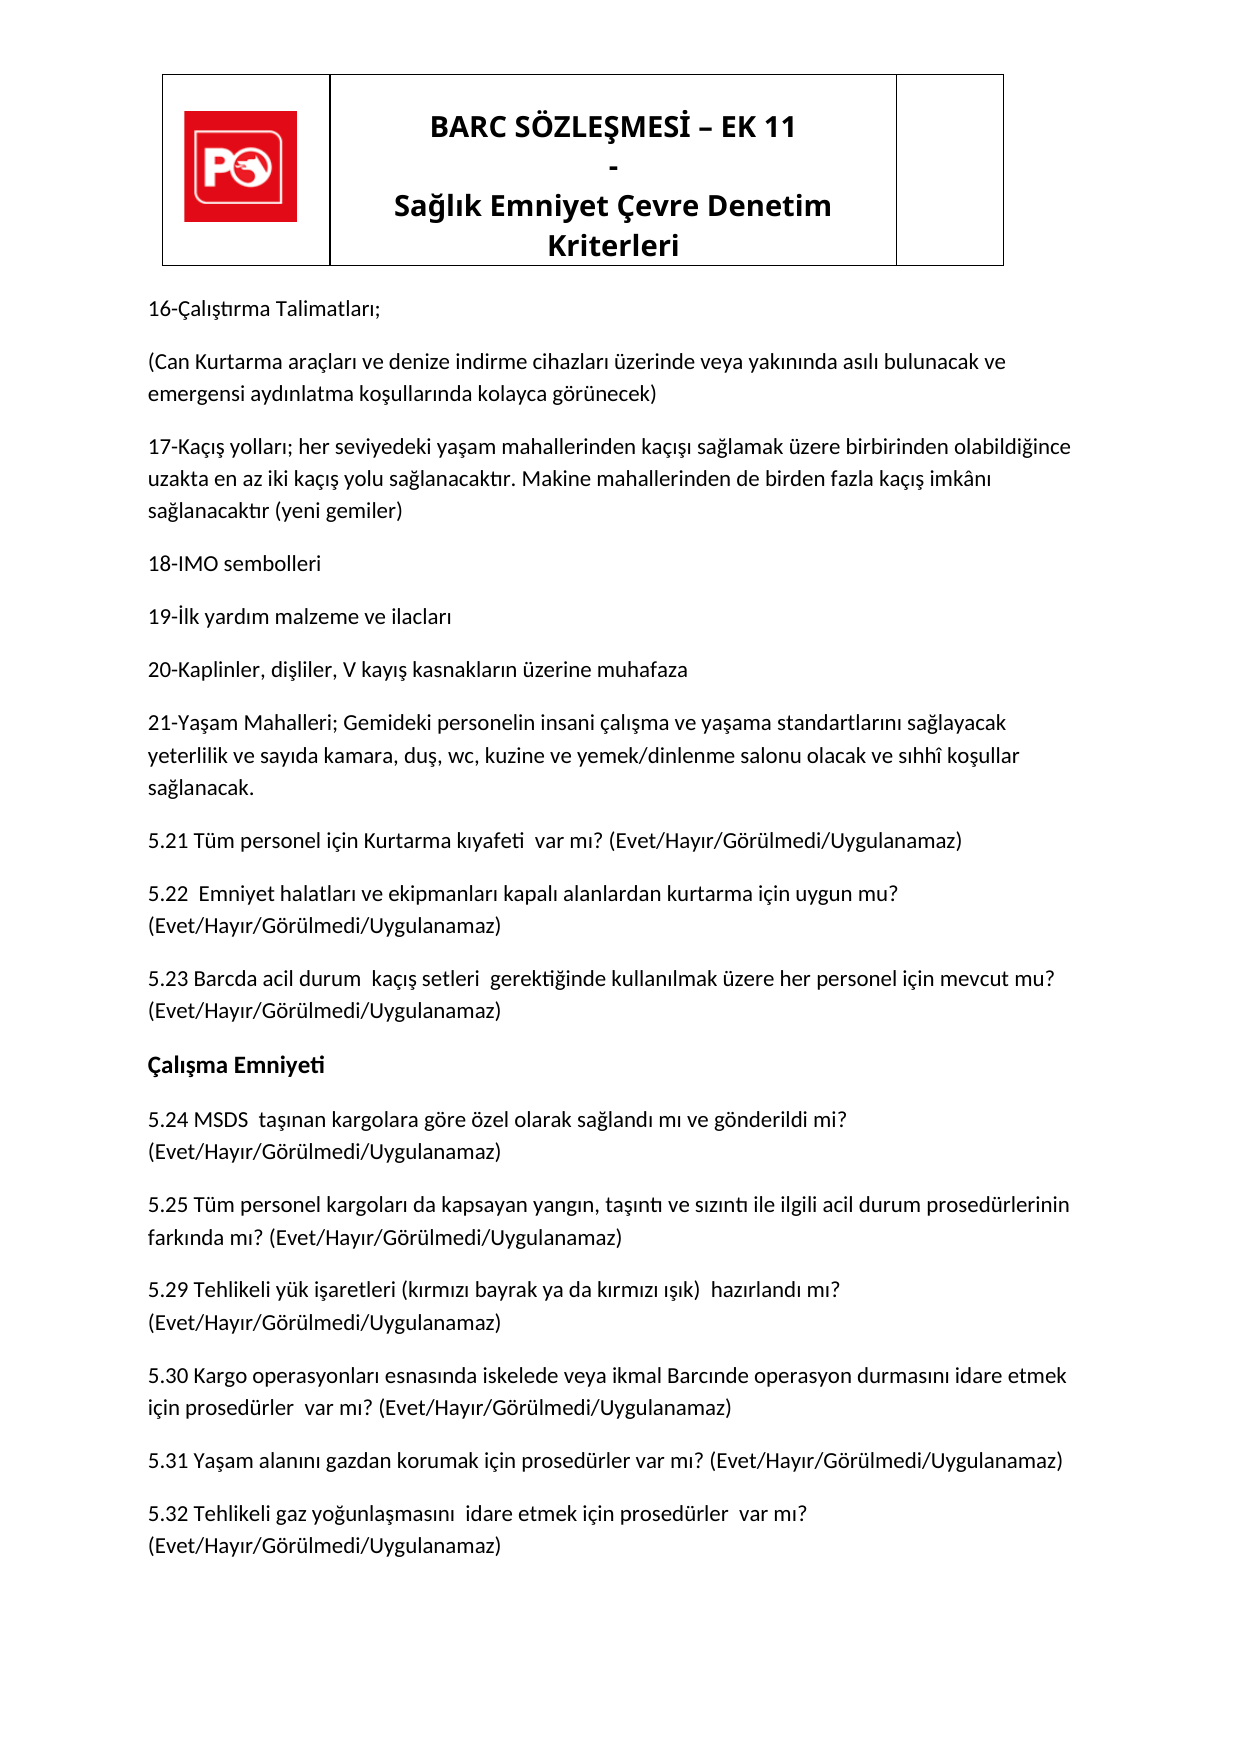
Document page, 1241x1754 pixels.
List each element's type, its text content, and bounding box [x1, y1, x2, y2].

text 5.25 Tüm personel kargoları da kapsayan yangın, taşıntı ve sızıntı ile ilgili acil durum prosedürlerinin farkında mı? (Evet/Hayır/Görülmedi/Uygulanamaz) [148, 1190, 1093, 1251]
text 5.32 Tehlikeli gaz yoğunlaşmasını idare etmek için prosedürler var mı? (Evet/Hayır/Görülmedi/Uygulanamaz) [148, 1499, 1093, 1559]
text 21-Yaşam Mahalleri; Gemideki personelin insani çalışma ve yaşama standartlarını sağlayacak yeterlilik ve sayıda kamara, duş, wc, kuzine ve yemek/dinlenme salonu olacak ve sıhhî koşullar sağlanacak. [148, 708, 1093, 801]
text 16-Çalıştırma Talimatları; [148, 294, 1093, 322]
text 5.22 Emniyet halatları ve ekipmanları kapalı alanlardan kurtarma için uygun mu? (Evet/Hayır/Görülmedi/Uygulanamaz) [148, 879, 1093, 939]
text 5.21 Tüm personel için Kurtarma kıyafeti var mı? (Evet/Hayır/Görülmedi/Uygulanamaz) [148, 826, 1093, 854]
text 5.23 Barcda acil durum kaçış setleri gerektiğinde kullanılmak üzere her personel için mevcut mu? (Evet/Hayır/Görülmedi/Uygulanamaz) [148, 964, 1093, 1024]
text 5.29 Tehlikeli yük işaretleri (kırmızı bayrak ya da kırmızı ışık) hazırlandı mı? (Evet/Hayır/Görülmedi/Uygulanamaz) [148, 1276, 1093, 1336]
text 20-Kaplinler, dişliler, V kayış kasnakların üzerine muhafaza [148, 656, 1093, 683]
text (Can Kurtarma araçları ve denize indirme cihazları üzerinde veya yakınında asılı bulunacak ve emergensi aydınlatma koşullarında kolayca görünecek) [148, 347, 1093, 407]
text 18-IMO sembolleri [148, 549, 1093, 577]
text 17-Kaçış yolları; her seviyedeki yaşam mahallerinden kaçışı sağlamak üzere birbirinden olabildiğince uzakta en az iki kaçış yolu sağlanacaktır. Makine mahallerinden de birden fazla kaçış imkânı sağlanacaktır (yeni gemiler) [148, 432, 1093, 524]
text 5.31 Yaşam alanını gazdan korumak için prosedürler var mı? (Evet/Hayır/Görülmedi/Uygulanamaz) [148, 1446, 1093, 1474]
text 5.24 MSDS taşınan kargolara göre özel olarak sağlandı mı ve gönderildi mi? (Evet/Hayır/Görülmedi/Uygulanamaz) [148, 1105, 1093, 1165]
text 5.30 Kargo operasyonları esnasında iskelede veya ikmal Barcınde operasyon durmasını idare etmek için prosedürler var mı? (Evet/Hayır/Görülmedi/Uygulanamaz) [148, 1361, 1093, 1421]
text 19-İlk yardım malzeme ve ilacları [148, 602, 1093, 631]
picture [184, 111, 297, 222]
text Çalışma Emniyeti [148, 1049, 1093, 1080]
